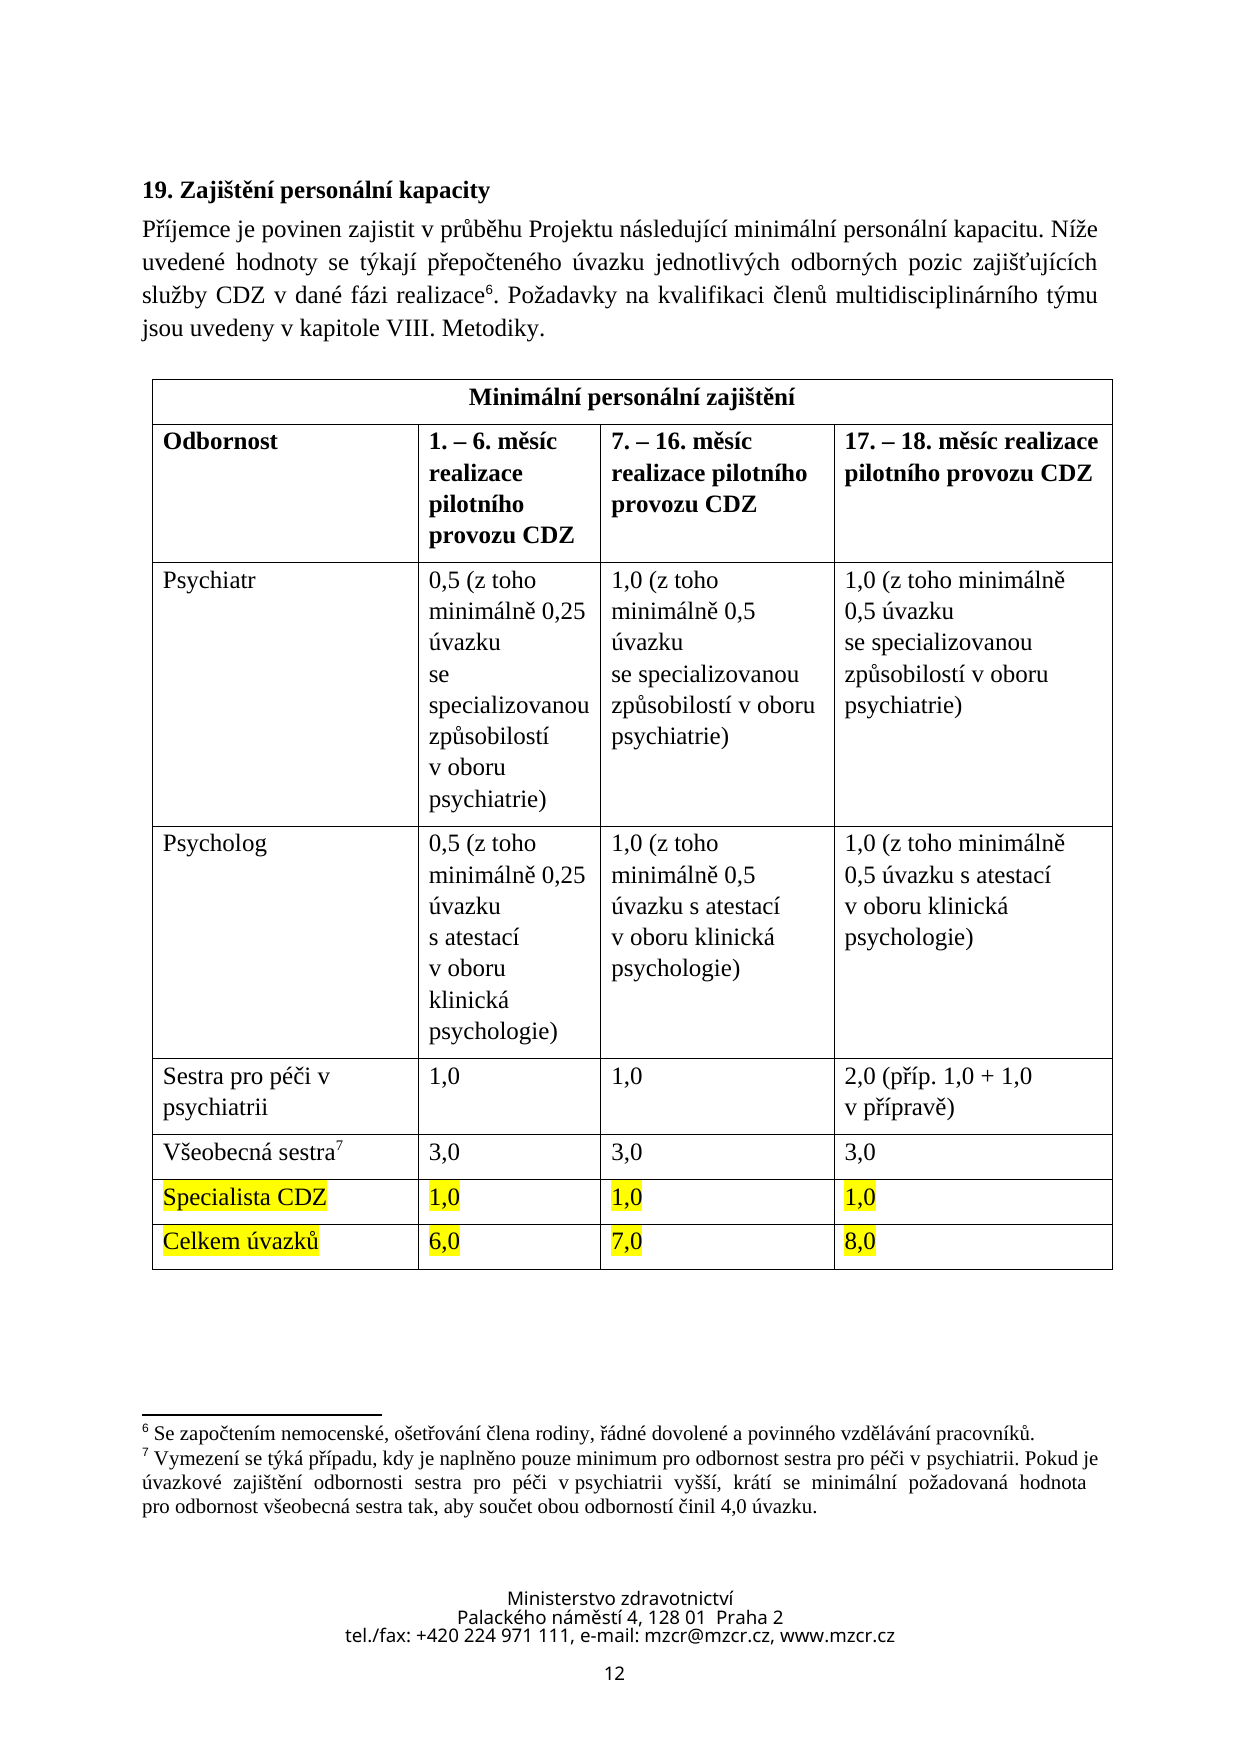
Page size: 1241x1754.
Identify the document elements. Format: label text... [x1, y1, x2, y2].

table_cell 3,0 [835, 1135, 1112, 1179]
table_cell 0,5 (z toho minimálně 0,25 úvazku se specializovanou způsobilostí v oboru psychiatrie) [419, 563, 600, 826]
table_cell 3,0 [601, 1135, 834, 1179]
table_cell 1,0 (z toho minimálně 0,5 úvazku se specializovanou způsobilostí v oboru psychiatrie) [835, 563, 1112, 826]
table_cell 1,0 (z toho minimálně 0,5 úvazku s atestací v oboru klinická psychologie) [835, 827, 1112, 1058]
table_cell Psychiatr [153, 563, 418, 826]
table_cell 1,0 (z toho minimálně 0,5 úvazku s atestací v oboru klinická psychologie) [601, 827, 834, 1058]
table_cell 7,0 [601, 1225, 834, 1268]
table_cell Psycholog [153, 827, 418, 1058]
table_cell 3,0 [419, 1135, 600, 1179]
table_cell 0,5 (z toho minimálně 0,25 úvazku s atestací v oboru klinická psychologie) [419, 827, 600, 1058]
table_cell 2,0 (příp. 1,0 + 1,0 v přípravě) [835, 1059, 1112, 1134]
table_cell Odbornost [153, 425, 418, 562]
table_cell Sestra pro péči v psychiatrii [153, 1059, 418, 1134]
table_cell 7. – 16. měsíc realizace pilotního provozu CDZ [601, 425, 834, 562]
table_cell 6,0 [419, 1225, 600, 1268]
table_cell 1,0 [835, 1180, 1112, 1224]
table_cell Celkem úvazků [153, 1225, 418, 1268]
table_cell Všeobecná sestra [153, 1135, 418, 1179]
table_cell 1,0 [419, 1180, 600, 1224]
table_cell 1,0 (z toho minimálně 0,5 úvazku se specializovanou způsobilostí v oboru psychiatrie) [601, 563, 834, 826]
subtitle Zajištění personální kapacity [142, 175, 1098, 203]
table_header Minimální personální zajištění [153, 380, 1112, 424]
text Příjemce je povinen zajistit v průběhu Projektu následující minimální personální kapacitu. Níže uvedené hodnoty se týkají přepočteného úvazku jednotlivých odborných pozic zajišťujících služby CDZ v dané fázi realizace. Požadavky na kvalifikaci členů multidisciplinárního týmu jsou uvedeny v kapitole VIII. Metodiky. [142, 214, 1098, 342]
table_cell 8,0 [835, 1225, 1112, 1268]
table_cell 1,0 [419, 1059, 600, 1134]
table_cell 1. – 6. měsíc realizace pilotního provozu CDZ [419, 425, 600, 562]
table_cell 1,0 [601, 1059, 834, 1134]
table_cell 1,0 [601, 1180, 834, 1224]
table_cell Specialista CDZ [153, 1180, 418, 1224]
table_cell 17. – 18. měsíc realizace pilotního provozu CDZ [835, 425, 1112, 562]
